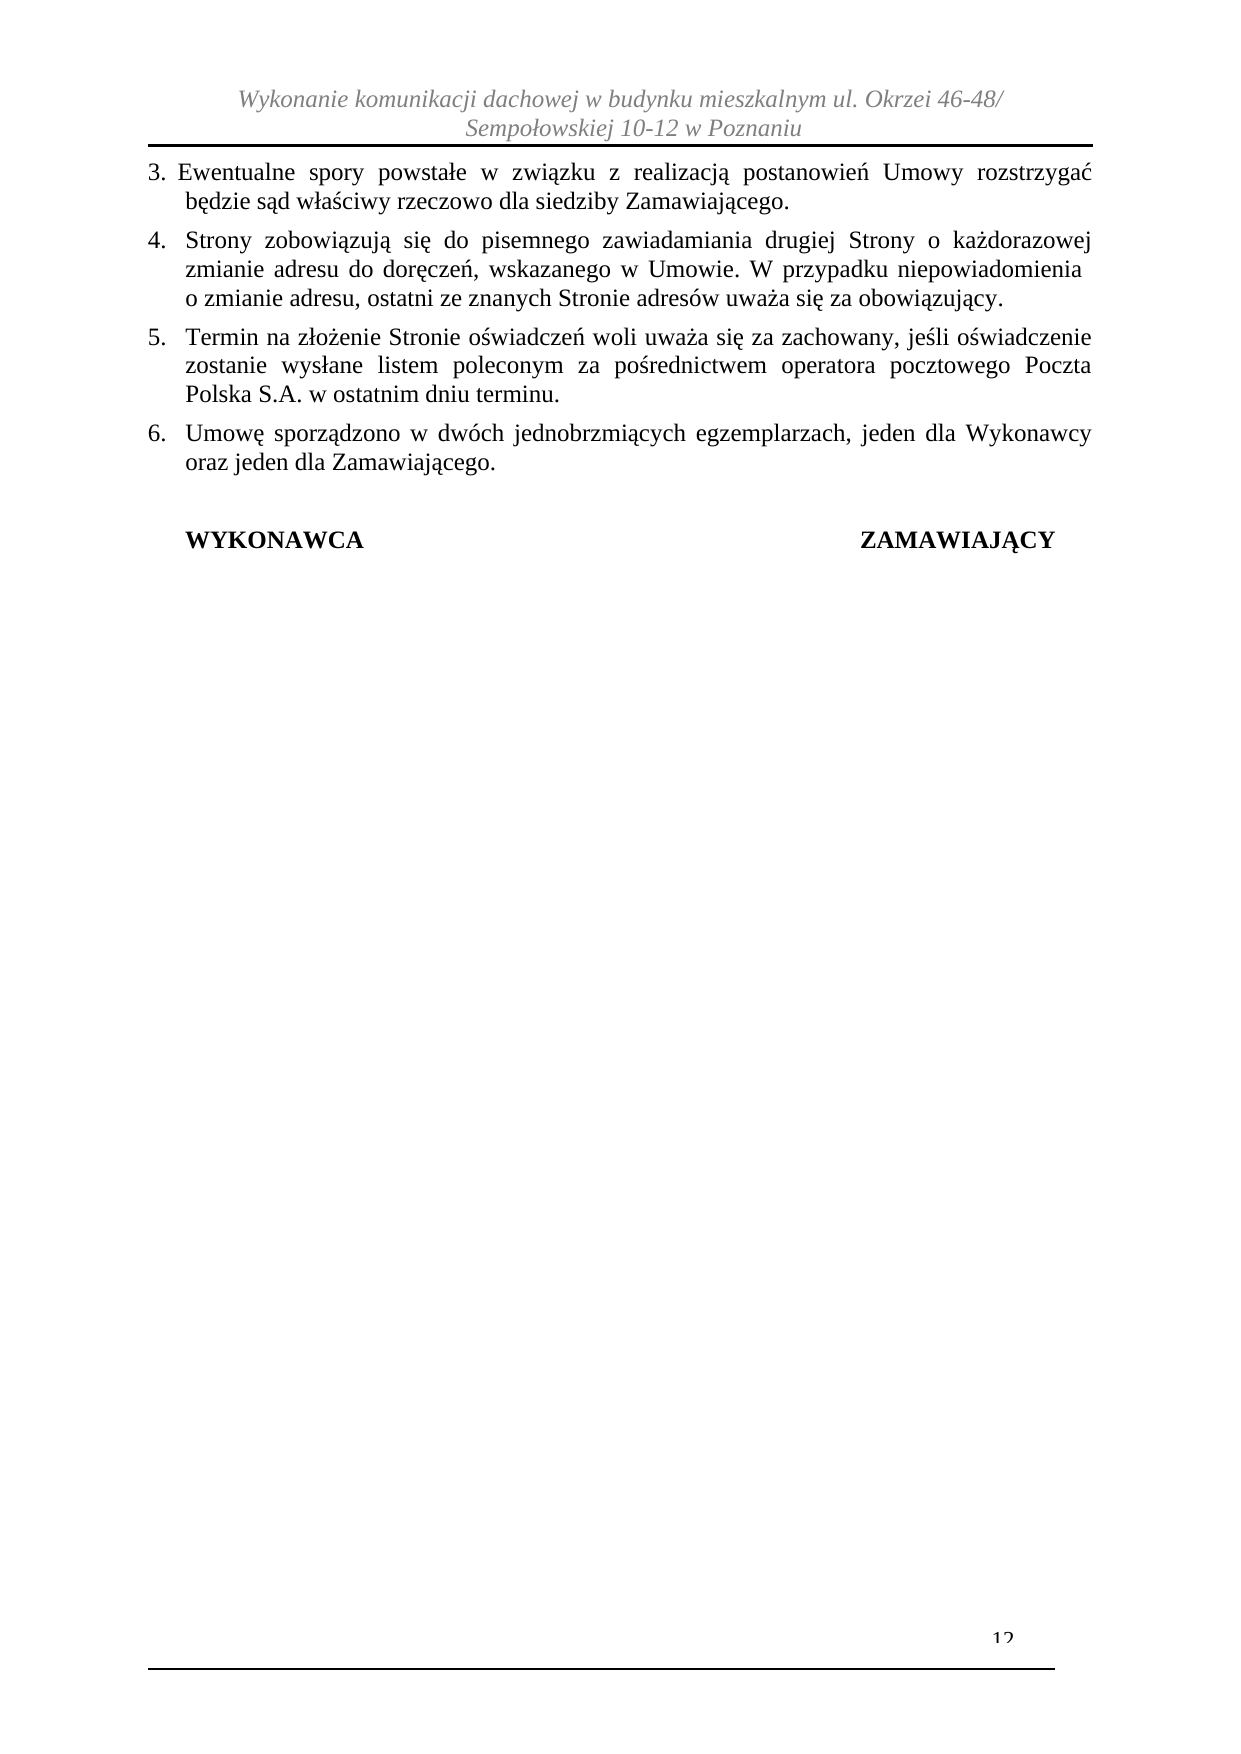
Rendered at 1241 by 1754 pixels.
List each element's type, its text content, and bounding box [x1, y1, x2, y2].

text WYKONAWCA ZAMAWIAJĄCY [148, 526, 1093, 554]
list Umowę sporządzono w dwóch jednobrzmiących egzemplarzach, jeden dla Wykonawcy oraz jeden dla Zamawiającego. [148, 418, 1093, 476]
list Strony zobowiązują się do pisemnego zawiadamiania drugiej Strony o każdorazowej zmianie adresu do doręczeń, wskazanego w Umowie. W przypadku niepowiadomienia o zmianie adresu, ostatni ze znanych Stronie adresów uważa się za obowiązujący. [148, 225, 1093, 311]
list Ewentualne spory powstałe w związku z realizacją postanowień Umowy rozstrzygać będzie sąd właściwy rzeczowo dla siedziby Zamawiającego. [148, 157, 1093, 215]
list Termin na złożenie Stronie oświadczeń woli uważa się za zachowany, jeśli oświadczenie zostanie wysłane listem poleconym za pośrednictwem operatora pocztowego Poczta Polska S.A. w ostatnim dniu terminu. [148, 322, 1093, 408]
